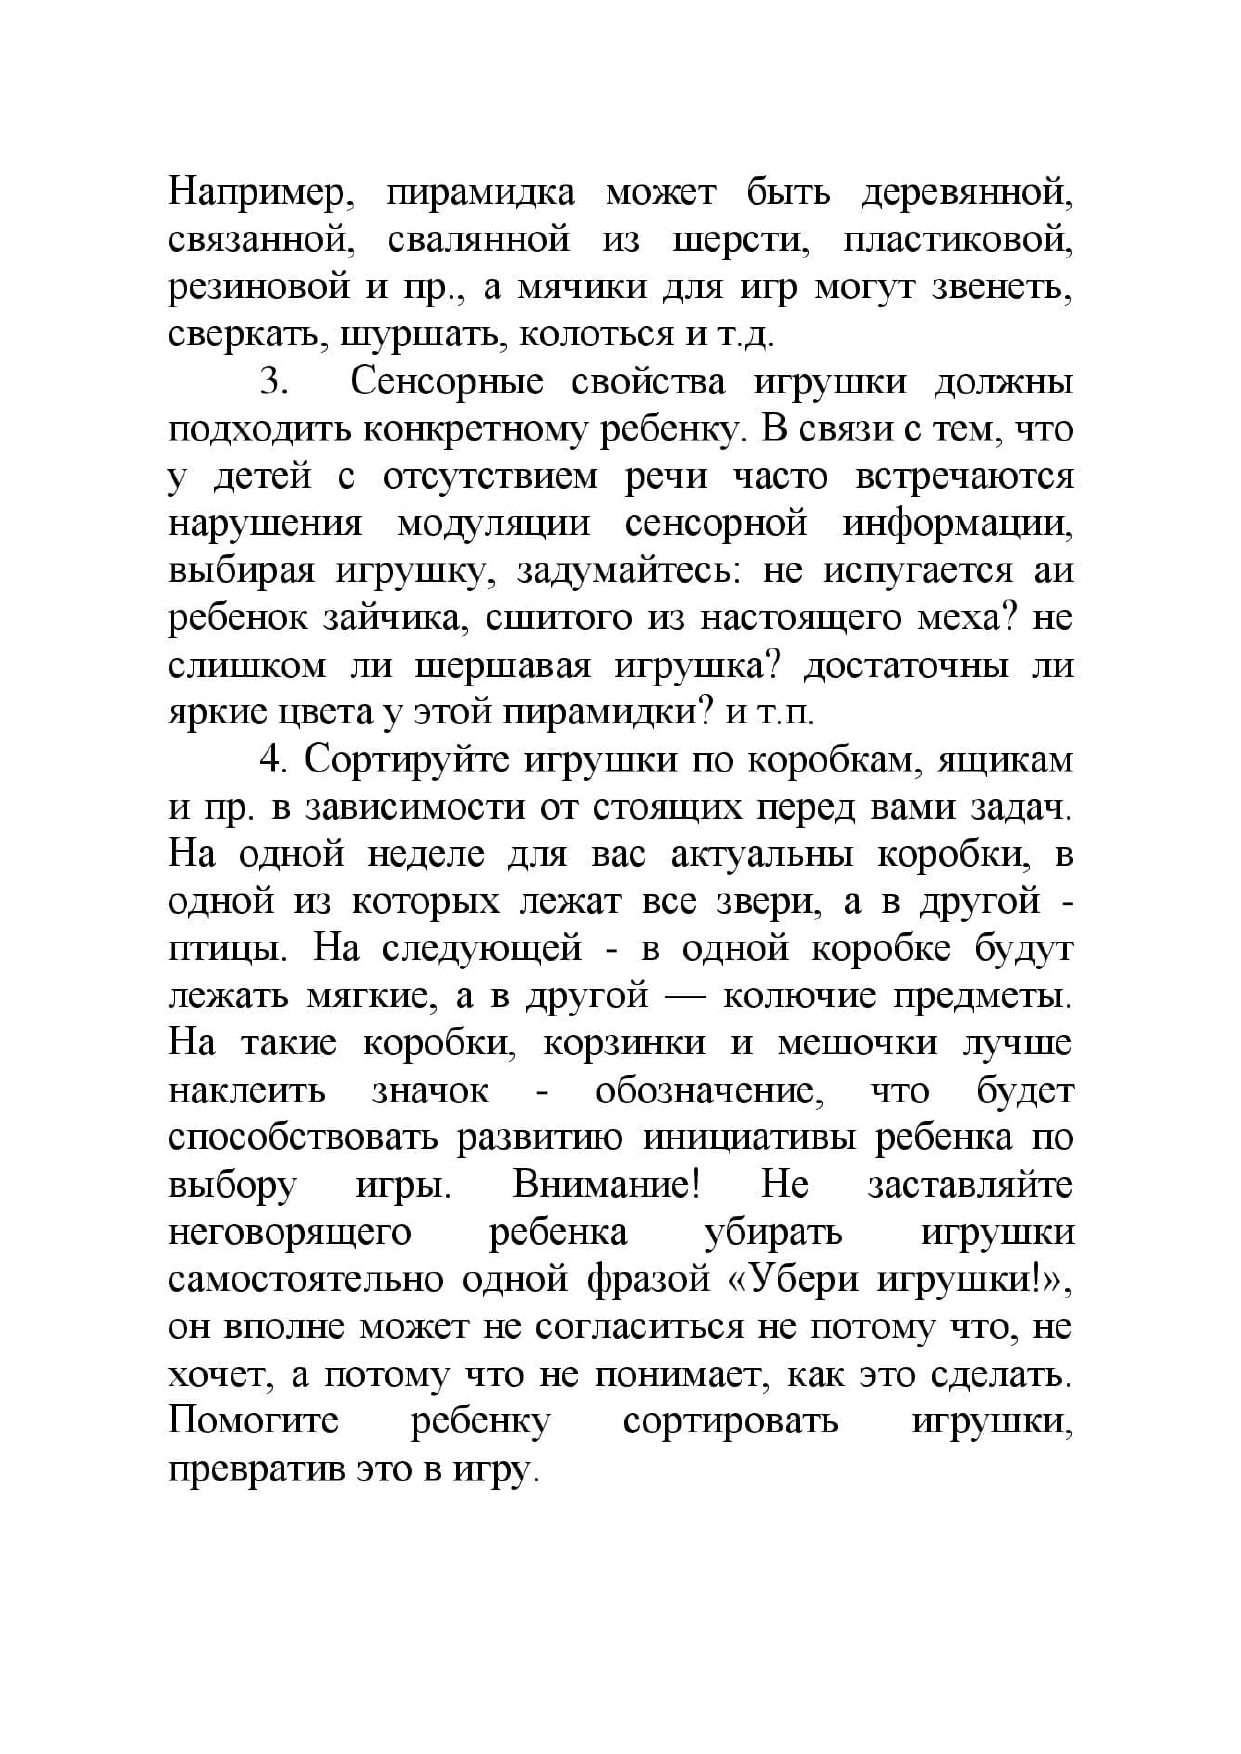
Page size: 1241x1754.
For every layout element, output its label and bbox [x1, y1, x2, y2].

picture [75, 75, 1166, 1603]
